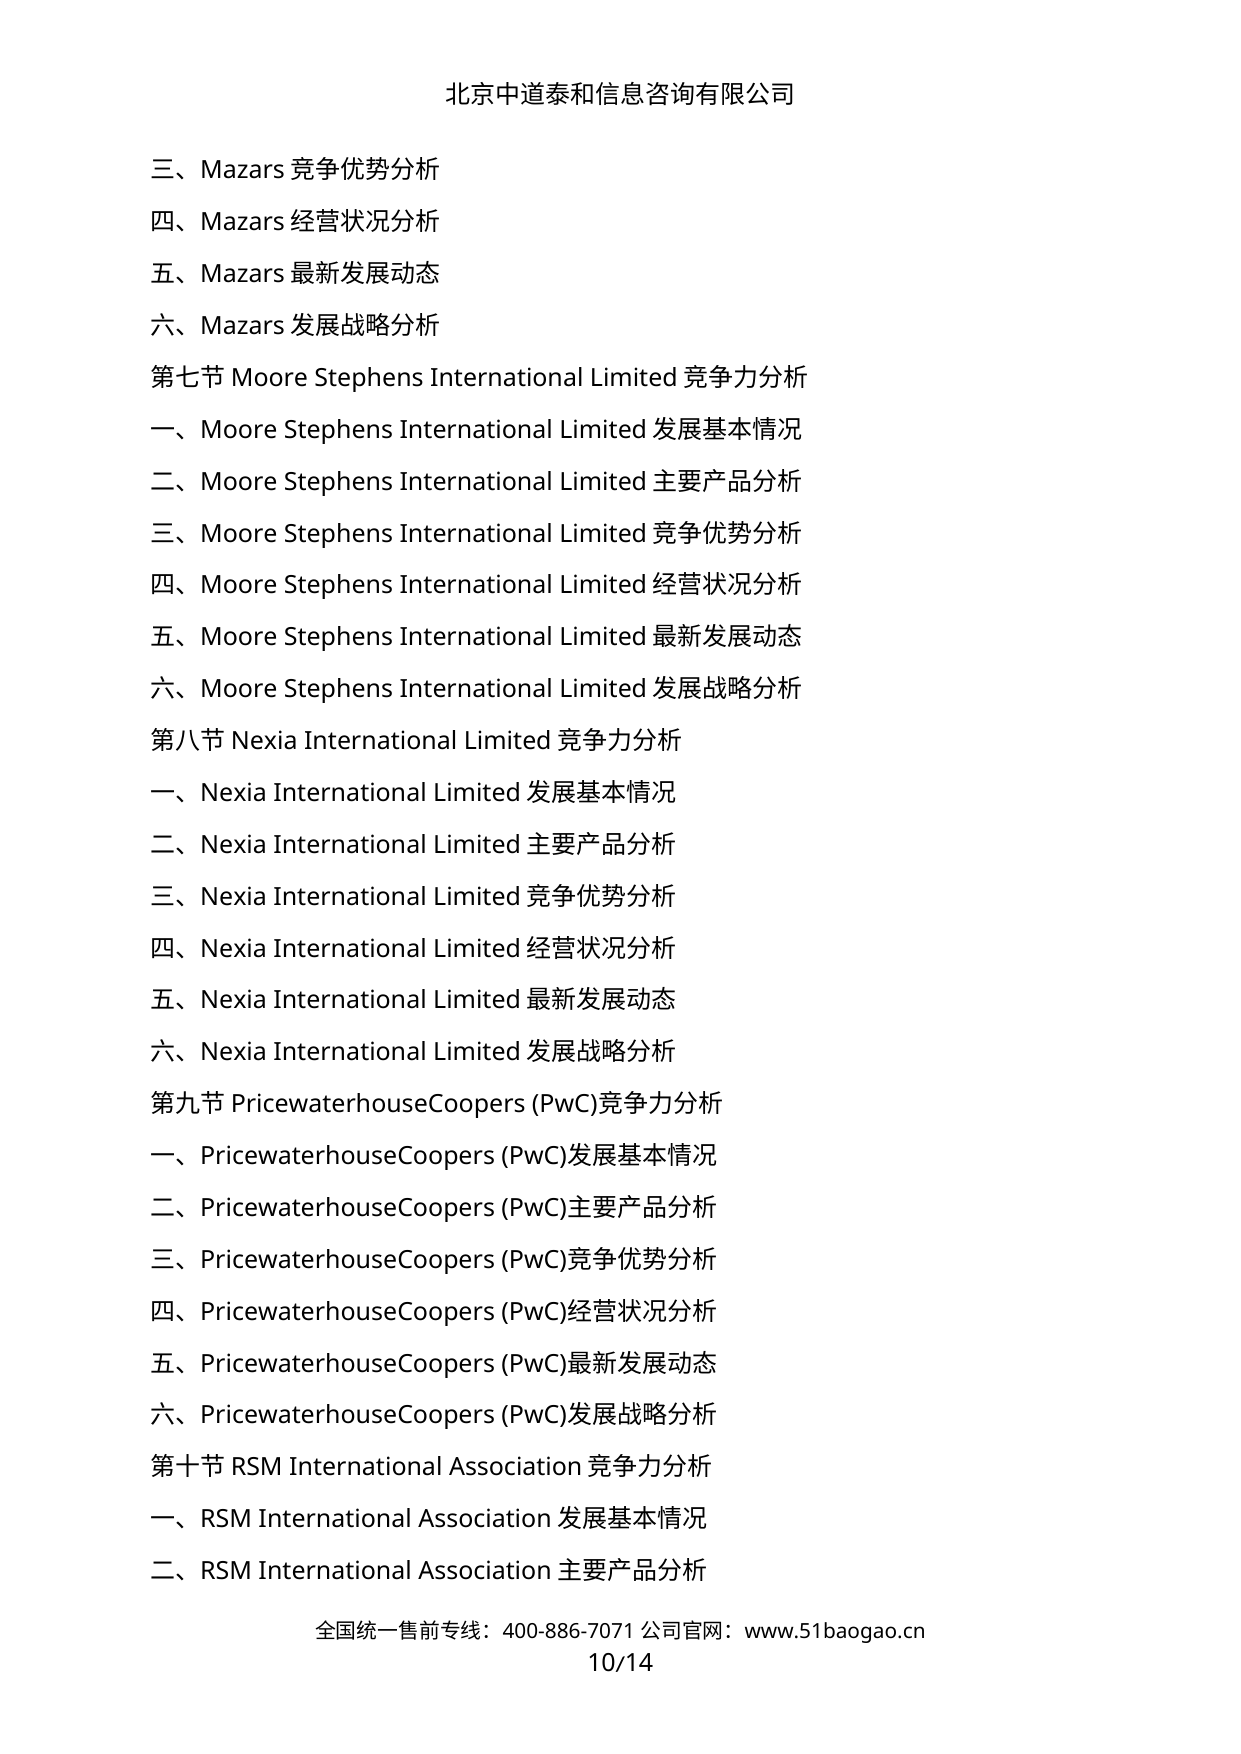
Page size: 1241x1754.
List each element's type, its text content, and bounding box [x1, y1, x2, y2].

text 二、RSM International Association主要产品分析 [150, 1551, 1090, 1587]
text 五、Moore Stephens International Limited最新发展动态 [150, 617, 1090, 653]
text 五、Mazars最新发展动态 [150, 254, 1090, 290]
text 五、Nexia International Limited最新发展动态 [150, 980, 1090, 1016]
text 三、PricewaterhouseCoopers (PwC)竞争优势分析 [150, 1239, 1090, 1276]
text 四、Moore Stephens International Limited经营状况分析 [150, 565, 1090, 601]
text 四、Nexia International Limited经营状况分析 [150, 928, 1090, 964]
text 二、Moore Stephens International Limited主要产品分析 [150, 461, 1090, 497]
text 四、PricewaterhouseCoopers (PwC)经营状况分析 [150, 1291, 1090, 1327]
text 一、Nexia International Limited发展基本情况 [150, 772, 1090, 809]
text 四、Mazars经营状况分析 [150, 202, 1090, 238]
text 第十节 RSM International Association竞争力分析 [150, 1447, 1090, 1483]
text 三、Mazars竞争优势分析 [150, 150, 1090, 186]
text 二、Nexia International Limited主要产品分析 [150, 824, 1090, 861]
text 第九节 PricewaterhouseCoopers (PwC)竞争力分析 [150, 1084, 1090, 1120]
text 三、Moore Stephens International Limited竞争优势分析 [150, 513, 1090, 549]
text 一、PricewaterhouseCoopers (PwC)发展基本情况 [150, 1136, 1090, 1172]
text 六、Moore Stephens International Limited发展战略分析 [150, 669, 1090, 705]
text 一、RSM International Association发展基本情况 [150, 1499, 1090, 1535]
text 六、Mazars发展战略分析 [150, 306, 1090, 342]
text 一、Moore Stephens International Limited发展基本情况 [150, 409, 1090, 446]
text 六、PricewaterhouseCoopers (PwC)发展战略分析 [150, 1395, 1090, 1431]
text 五、PricewaterhouseCoopers (PwC)最新发展动态 [150, 1343, 1090, 1379]
text 六、Nexia International Limited发展战略分析 [150, 1032, 1090, 1068]
text 第七节 Moore Stephens International Limited竞争力分析 [150, 357, 1090, 394]
text 三、Nexia International Limited竞争优势分析 [150, 876, 1090, 912]
text 第八节 Nexia International Limited竞争力分析 [150, 721, 1090, 757]
text 二、PricewaterhouseCoopers (PwC)主要产品分析 [150, 1187, 1090, 1224]
